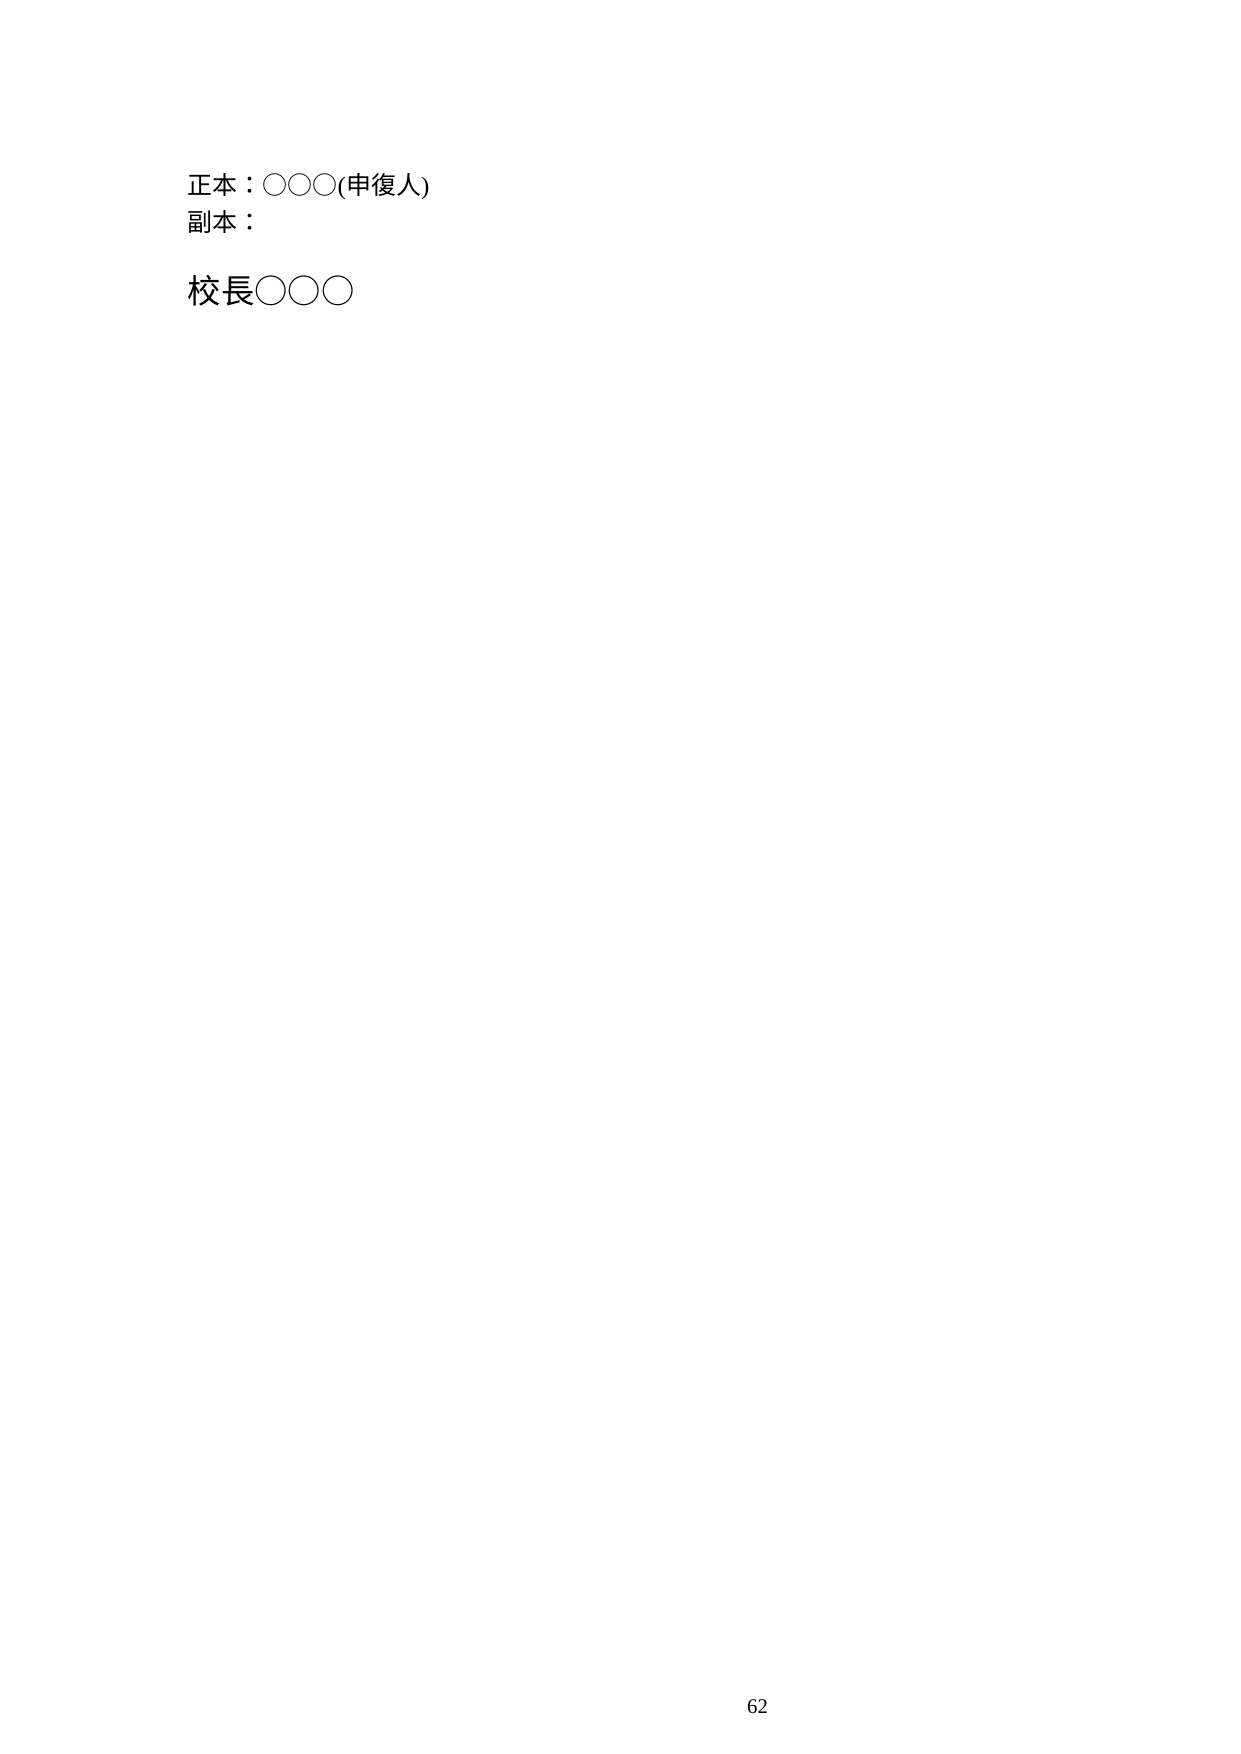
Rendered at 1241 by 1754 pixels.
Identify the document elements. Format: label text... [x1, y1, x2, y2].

text 校長○○○ [187, 252, 1152, 327]
text 正本：○○○(申復人) [187, 164, 1152, 202]
text 副本： [187, 202, 1152, 239]
